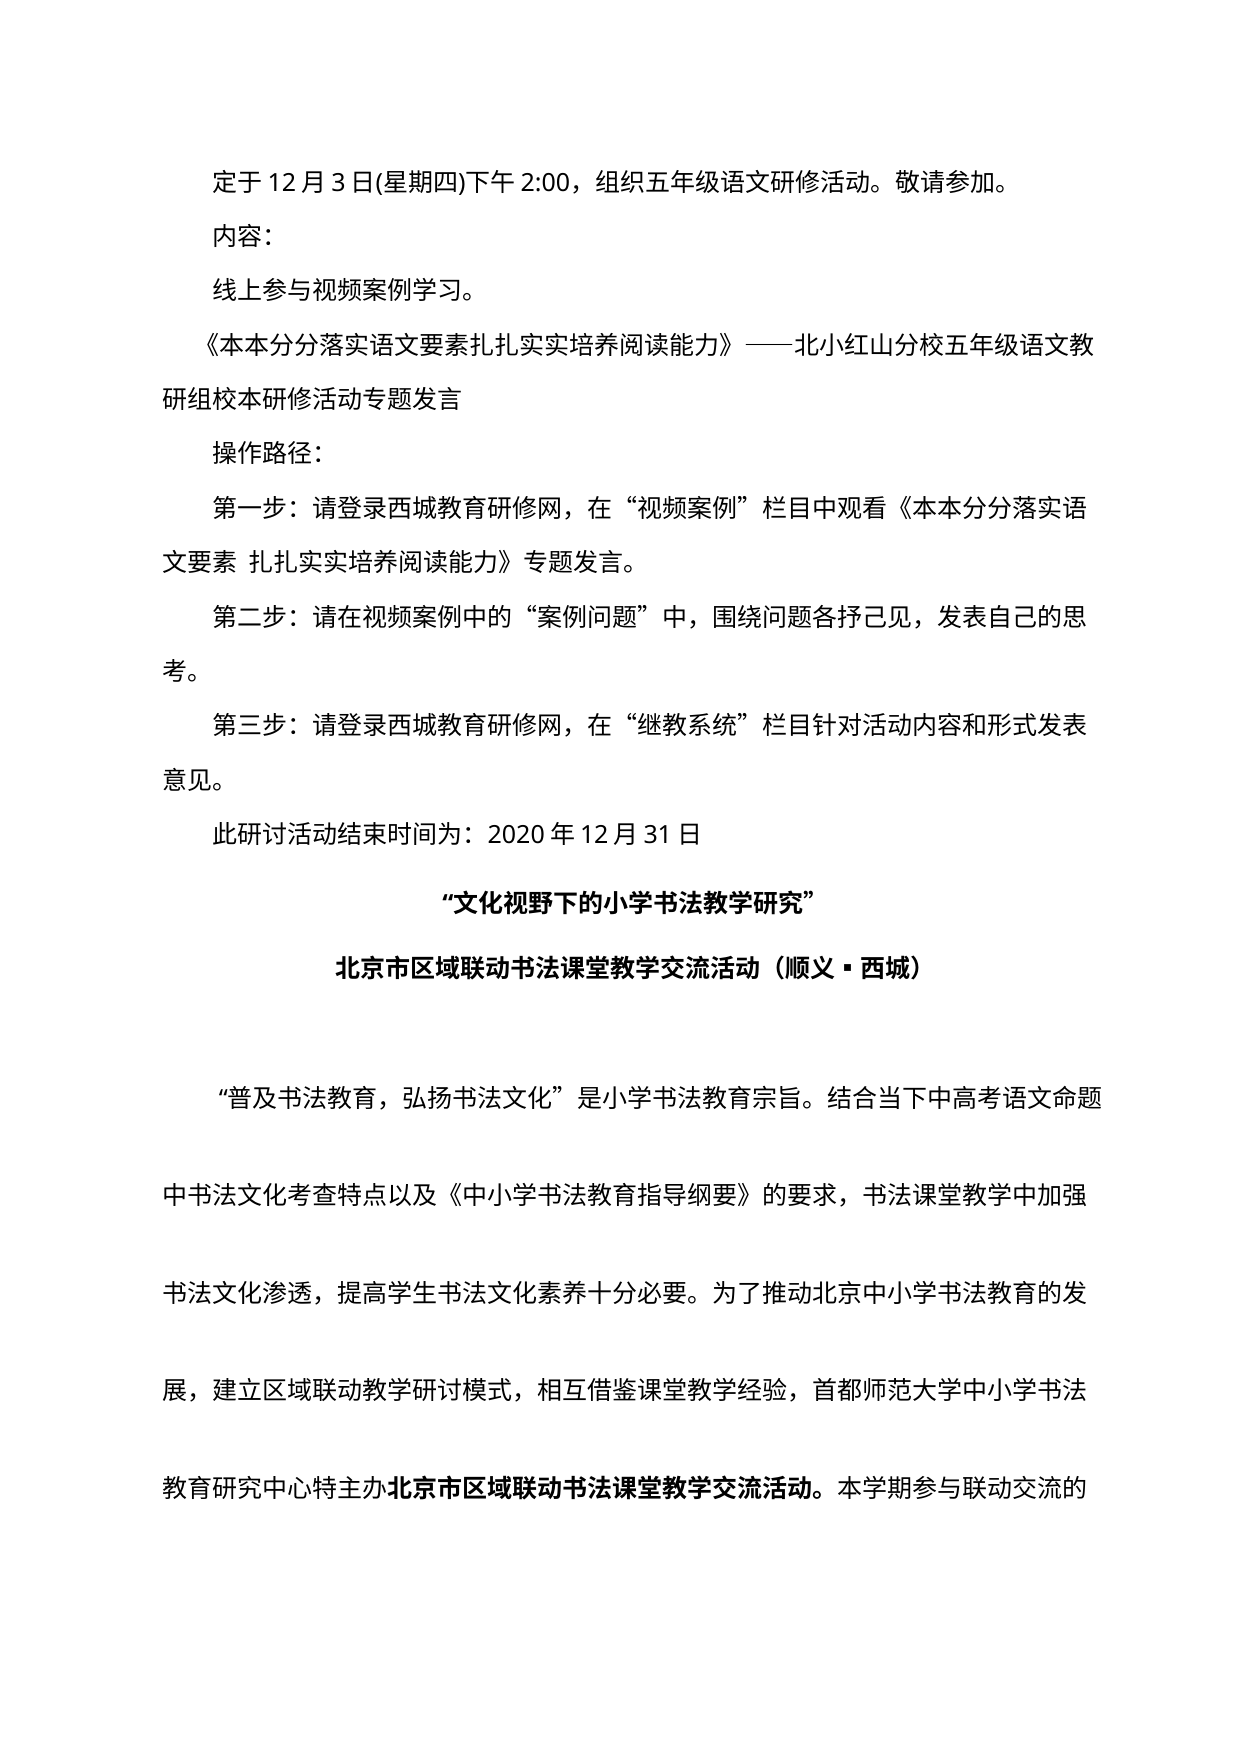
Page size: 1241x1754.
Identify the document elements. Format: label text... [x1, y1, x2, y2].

text “文化视野下的小学书法教学研究” [162, 869, 1107, 934]
text 第一步：请登录西城教育研修网，在“视频案例”栏目中观看《本本分分落实语文要素 扎扎实实培养阅读能力》专题发言。 [162, 488, 1107, 579]
text 此研讨活动结束时间为：2020年12月31日 [162, 814, 1107, 851]
text 定于12月3日(星期四)下午2:00，组织五年级语文研修活动。敬请参加。 [162, 162, 1107, 198]
text 《本本分分落实语文要素扎扎实实培养阅读能力》——北小红山分校五年级语文教研组校本研修活动专题发言 [162, 325, 1107, 416]
text 北京市区域联动书法课堂教学交流活动（顺义▪西城） [162, 934, 1107, 999]
text 操作路径： [162, 434, 1107, 470]
text 第三步：请登录西城教育研修网，在“继教系统”栏目针对活动内容和形式发表意见。 [162, 706, 1107, 796]
text 内容： [162, 216, 1107, 253]
text 第二步：请在视频案例中的“案例问题”中，围绕问题各抒己见，发表自己的思考。 [162, 597, 1107, 688]
text 线上参与视频案例学习。 [162, 271, 1107, 307]
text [162, 1064, 1107, 1519]
